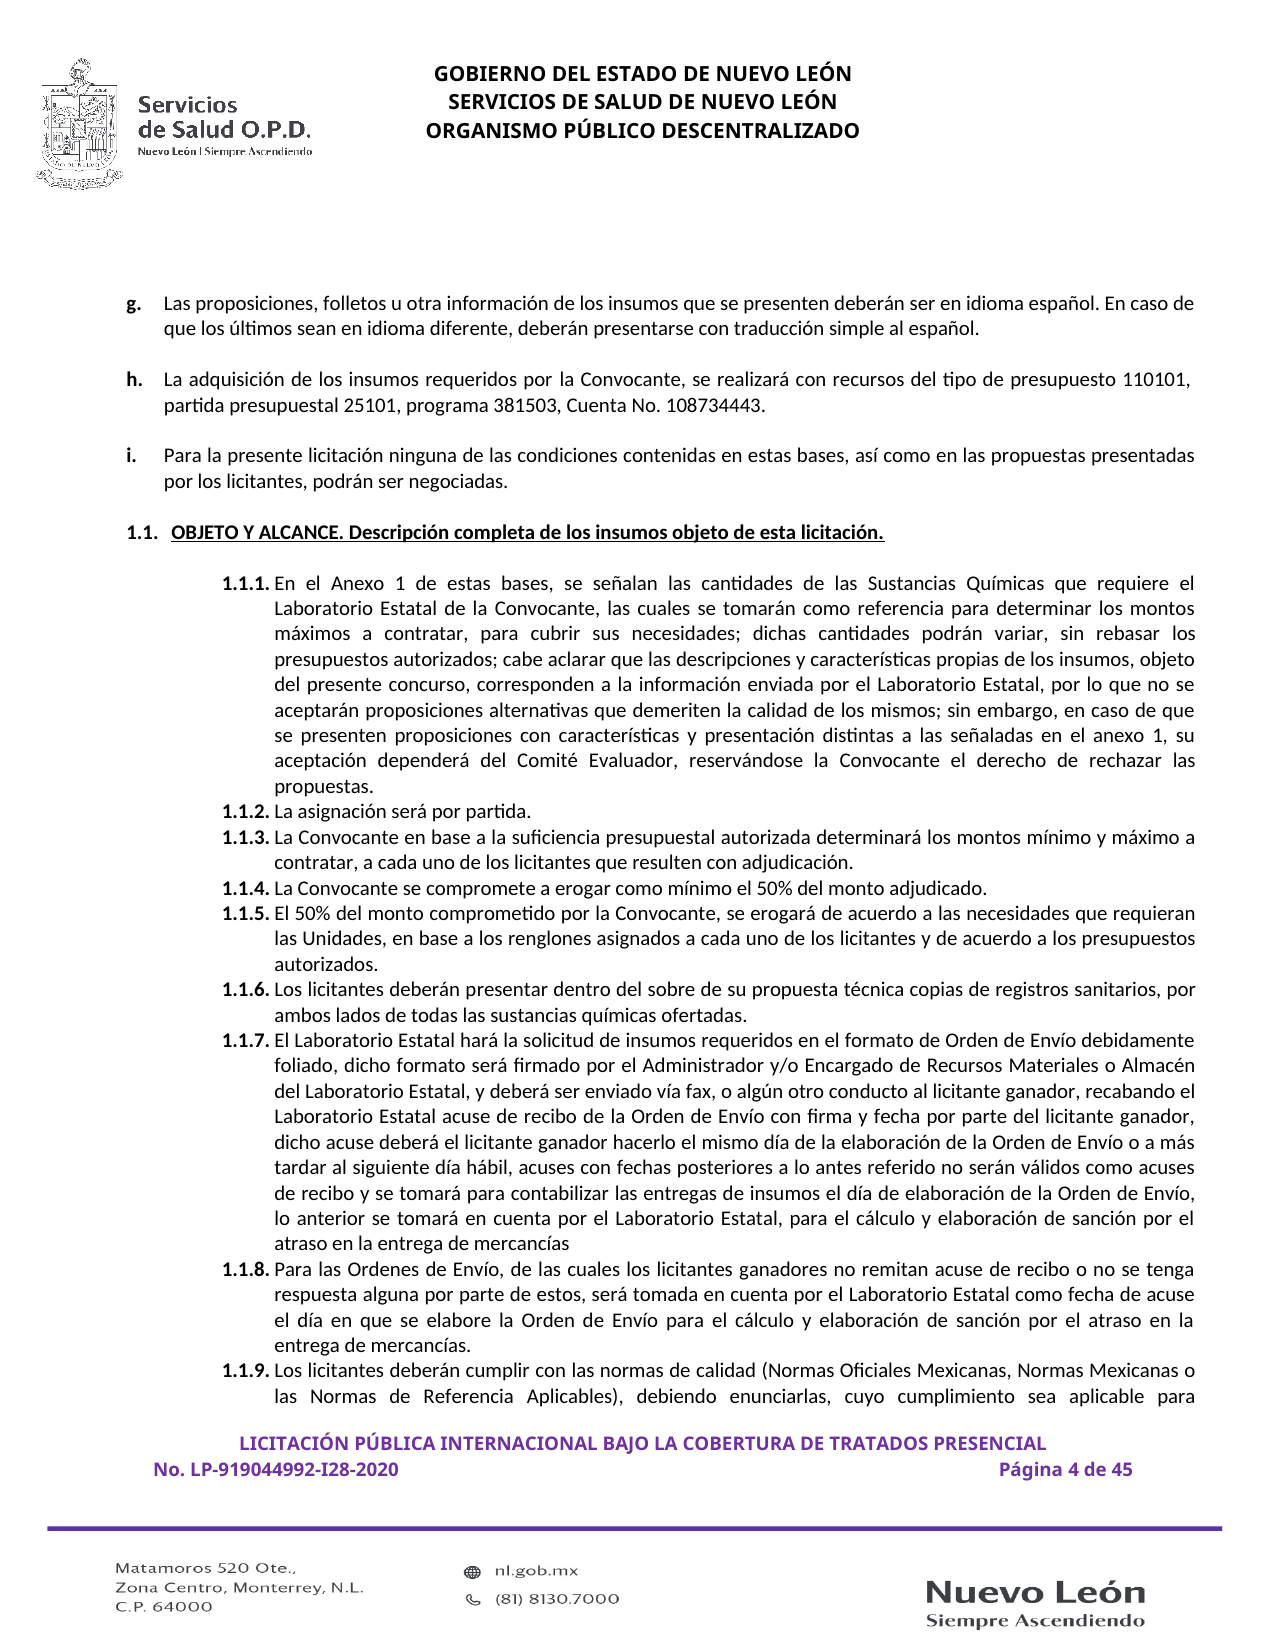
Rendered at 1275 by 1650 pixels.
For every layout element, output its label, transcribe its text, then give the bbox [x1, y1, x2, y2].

list La asignación será por partida. [222, 798, 1197, 824]
list La Convocante se compromete a erogar como mínimo el 50% del monto adjudicado. [222, 875, 1197, 900]
list Las proposiciones, folletos u otra información de los insumos que se presenten deberán ser en idioma español. En caso de que los últimos sean en idioma diferente, deberán presentarse con traducción simple al español. [126, 290, 1197, 341]
list OBJETO Y ALCANCE. Descripción completa de los insumos objeto de esta licitación. [126, 519, 1197, 544]
list Para las Ordenes de Envío, de las cuales los licitantes ganadores no remitan acuse de recibo o no se tenga respuesta alguna por parte de estos, será tomada en cuenta por el Laboratorio Estatal como fecha de acuse el día en que se elabore la Orden de Envío para el cálculo y elaboración de sanción por el atraso en la entrega de mercancías. [222, 1256, 1197, 1358]
list El Laboratorio Estatal hará la solicitud de insumos requeridos en el formato de Orden de Envío debidamente foliado, dicho formato será firmado por el Administrador y/o Encargado de Recursos Materiales o Almacén del Laboratorio Estatal, y deberá ser enviado vía fax, o algún otro conducto al licitante ganador, recabando el Laboratorio Estatal acuse de recibo de la Orden de Envío con firma y fecha por parte del licitante ganador, dicho acuse deberá el licitante ganador hacerlo el mismo día de la elaboración de la Orden de Envío o a más tardar al siguiente día hábil, acuses con fechas posteriores a lo antes referido no serán válidos como acuses de recibo y se tomará para contabilizar las entregas de insumos el día de elaboración de la Orden de Envío, lo anterior se tomará en cuenta por el Laboratorio Estatal, para el cálculo y elaboración de sanción por el atraso en la entrega de mercancías [222, 1027, 1197, 1256]
list La adquisición de los insumos requeridos por la Convocante, se realizará con recursos del tipo de presupuesto 110101, partida presupuestal 25101, programa 381503, Cuenta No. 108734443. [126, 366, 1192, 417]
list Para la presente licitación ninguna de las condiciones contenidas en estas bases, así como en las propuestas presentadas por los licitantes, podrán ser negociadas. [126, 443, 1197, 493]
picture [1, 1, 347, 246]
list La Convocante en base a la suficiencia presupuestal autorizada determinará los montos mínimo y máximo a contratar, a cada uno de los licitantes que resulten con adjudicación. [222, 824, 1197, 875]
picture [42, 1521, 1223, 1637]
list Los licitantes deberán presentar dentro del sobre de su propuesta técnica copias de registros sanitarios, por ambos lados de todas las sustancias químicas ofertadas. [222, 976, 1197, 1027]
list En el Anexo 1 de estas bases, se señalan las cantidades de las Sustancias Químicas que requiere el Laboratorio Estatal de la Convocante, las cuales se tomarán como referencia para determinar los montos máximos a contratar, para cubrir sus necesidades; dichas cantidades podrán variar, sin rebasar los presupuestos autorizados; cabe aclarar que las descripciones y características propias de los insumos, objeto del presente concurso, corresponden a la información enviada por el Laboratorio Estatal, por lo que no se aceptarán proposiciones alternativas que demeriten la calidad de los mismos; sin embargo, en caso de que se presenten proposiciones con características y presentación distintas a las señaladas en el anexo 1, su aceptación dependerá del Comité Evaluador, reservándose la Convocante el derecho de rechazar las propuestas. [222, 570, 1197, 798]
list El 50% del monto comprometido por la Convocante, se erogará de acuerdo a las necesidades que requieran las Unidades, en base a los renglones asignados a cada uno de los licitantes y de acuerdo a los presupuestos autorizados. [222, 900, 1197, 976]
